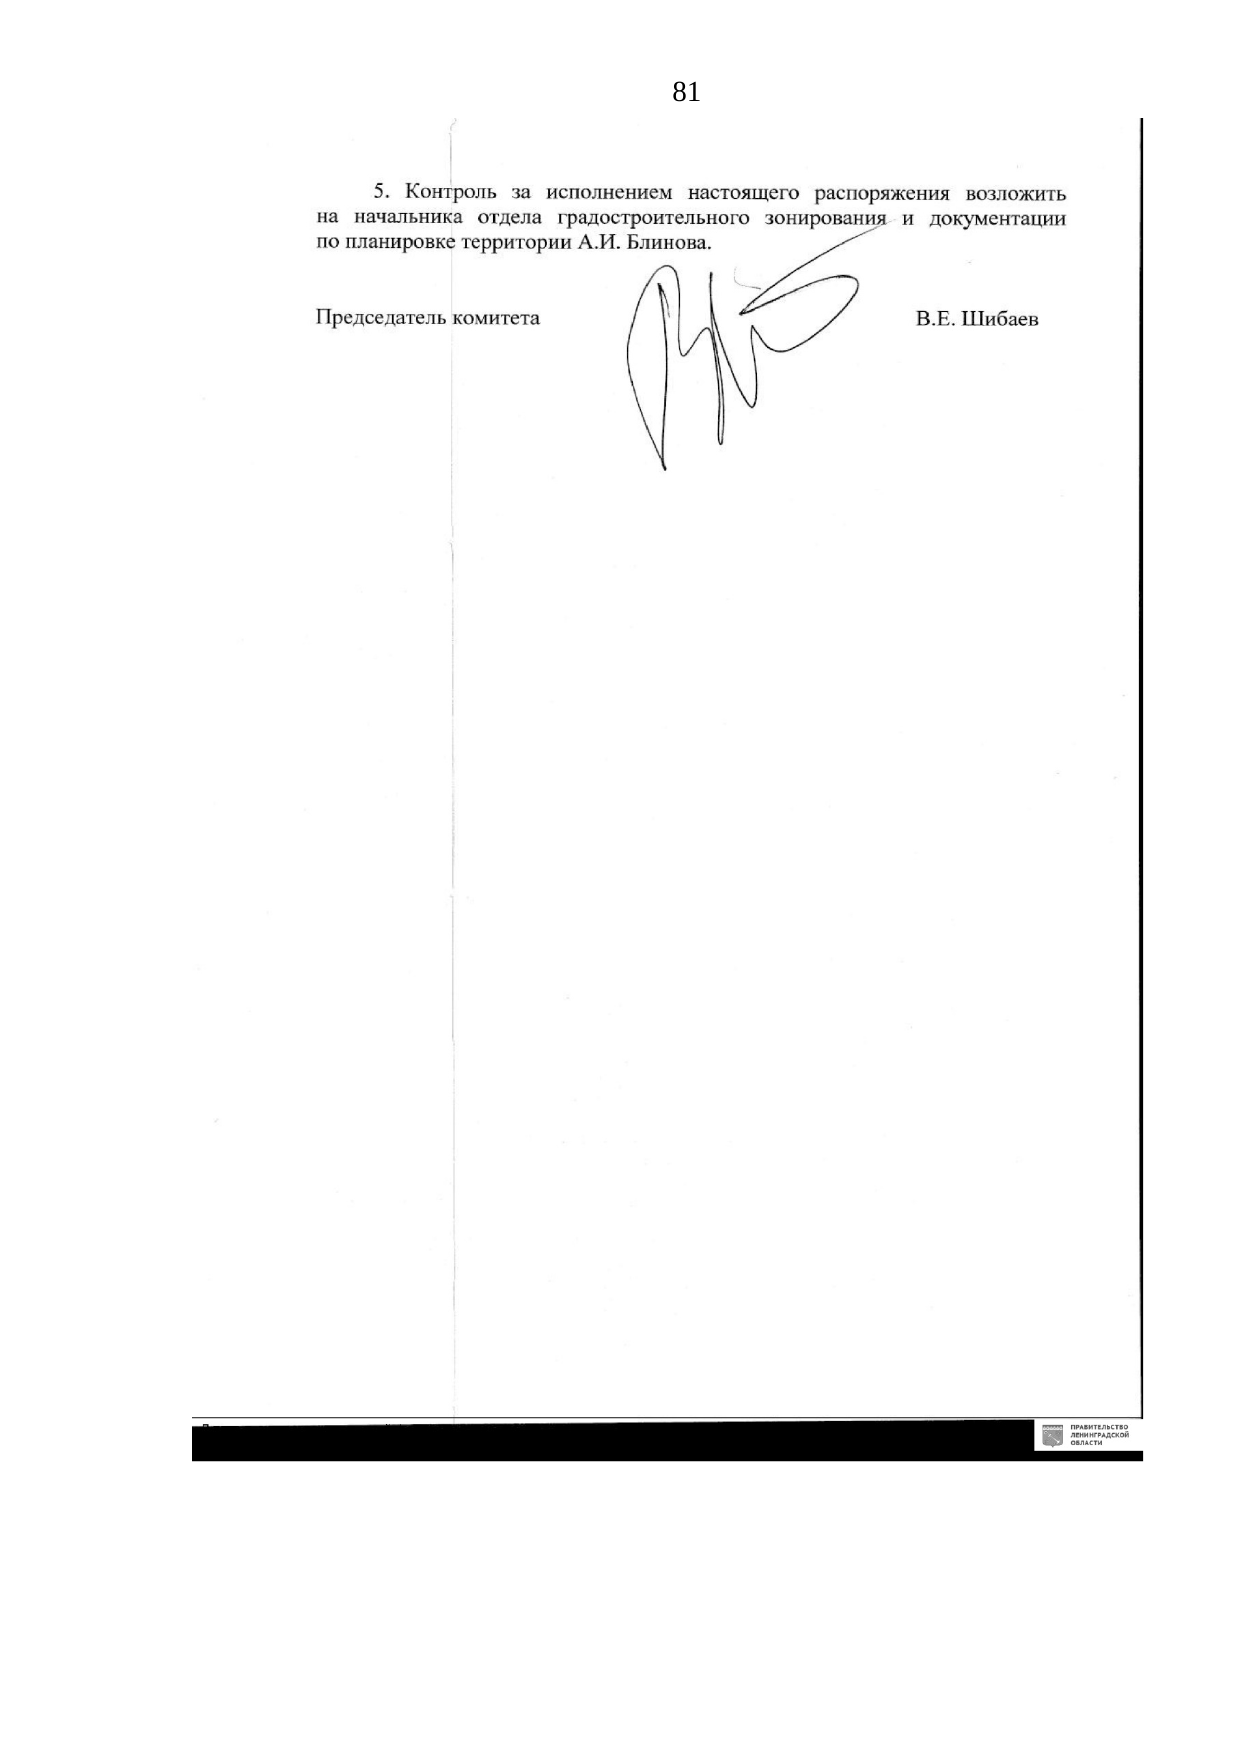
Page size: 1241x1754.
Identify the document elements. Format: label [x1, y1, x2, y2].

picture [192, 118, 1144, 1462]
